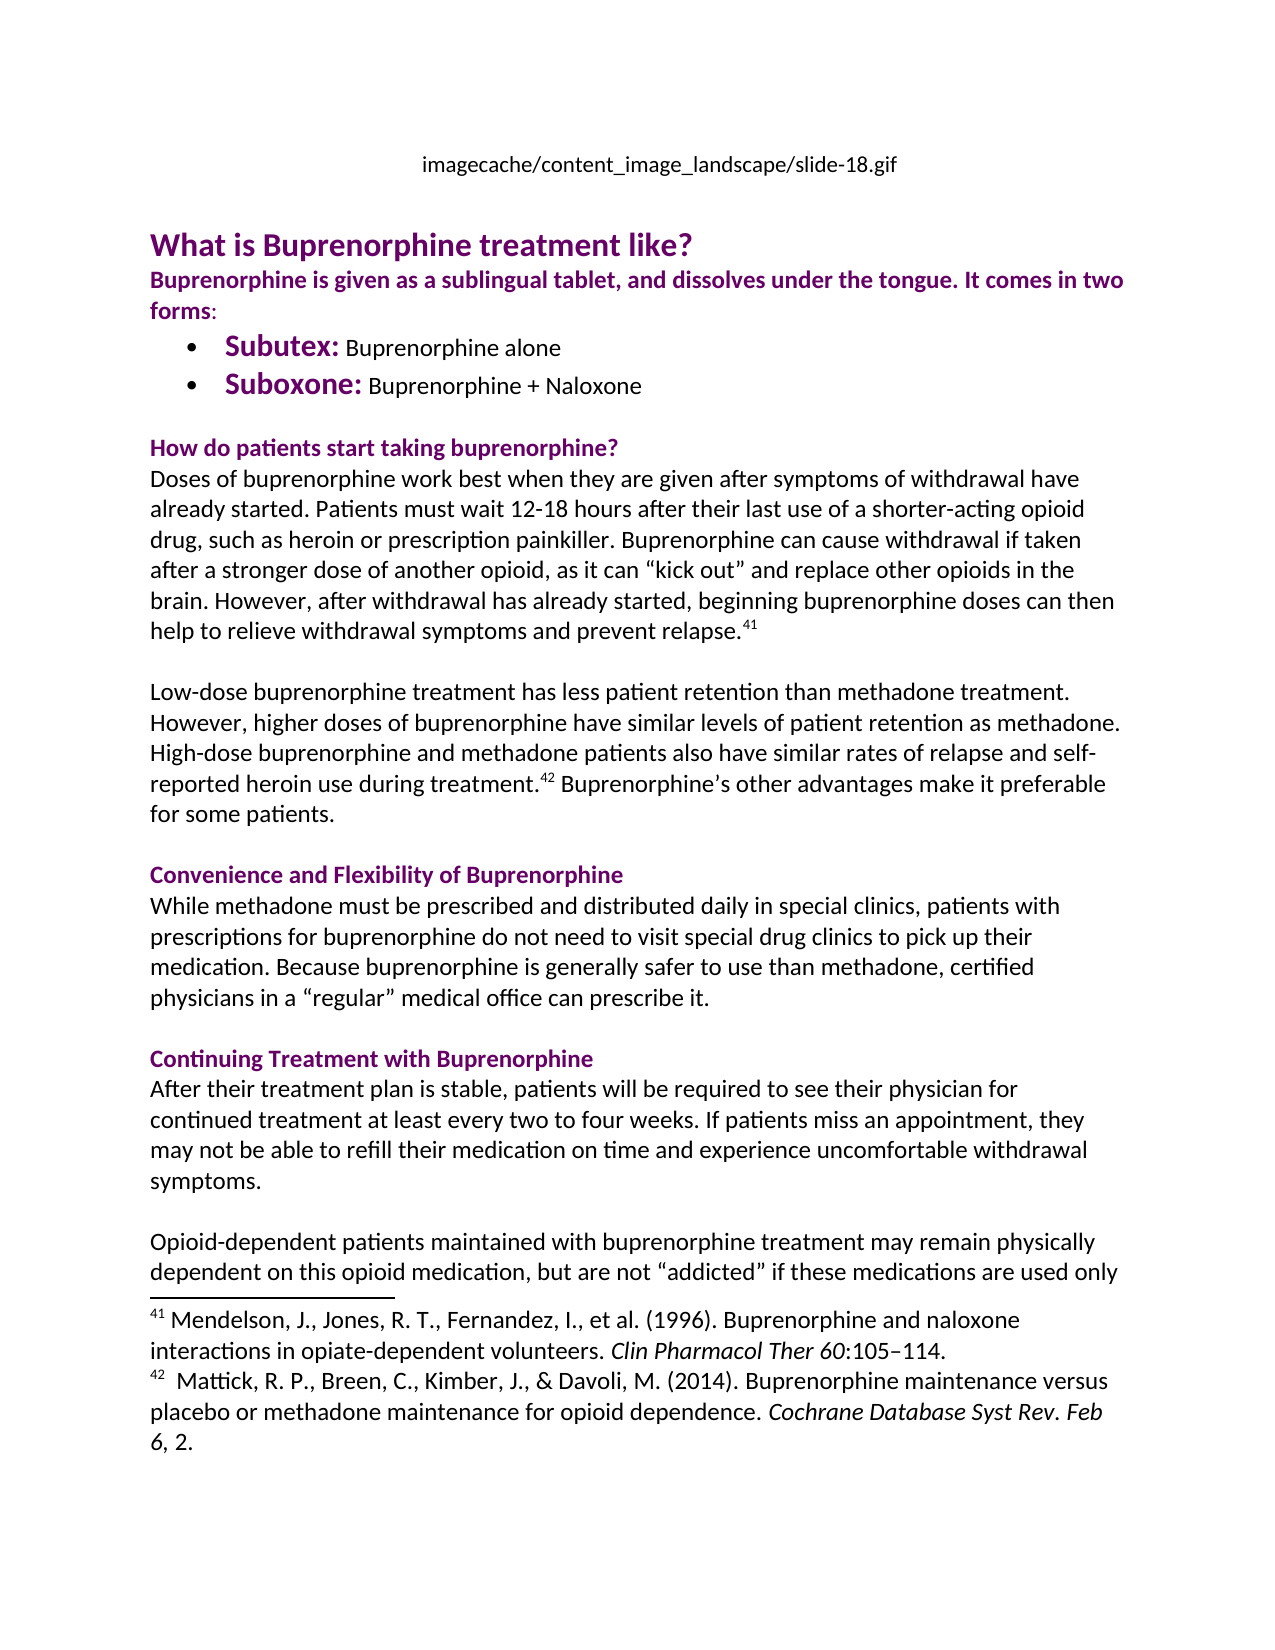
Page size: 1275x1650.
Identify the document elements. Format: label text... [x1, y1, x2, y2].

text After their treatment plan is stable, patients will be required to see their physician for continued treatment at least every two to four weeks. If patients miss an appointment, they may not be able to refill their medication on time and experience uncomfortable withdrawal symptoms. [150, 1073, 1125, 1195]
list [422, 150, 947, 178]
text Convenience and Flexibility of Buprenorphine [150, 860, 1125, 890]
list Subutex: Buprenorphine alone [187, 326, 1125, 364]
text Doses of buprenorphine work best when they are given after symptoms of withdrawal have already started. Patients must wait 12-18 hours after their last use of a shorter-acting opioid drug, such as heroin or prescription painkiller. Buprenorphine can cause withdrawal if taken after a stronger dose of another opioid, as it can “kick out” and replace other opioids in the brain. However, after withdrawal has already started, beginning buprenorphine doses can then help to relieve withdrawal symptoms and prevent relapse. [150, 463, 1125, 646]
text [150, 1226, 1125, 1287]
text What is Buprenorphine treatment like? [150, 224, 1125, 264]
list Suboxone: Buprenorphine + Naloxone [187, 364, 1125, 402]
text While methadone must be prescribed and distributed daily in special clinics, patients with prescriptions for buprenorphine do not need to visit special drug clinics to pick up their medication. Because buprenorphine is generally safer to use than methadone, certified physicians in a “regular” medical office can prescribe it. [150, 890, 1125, 1012]
text How do patients start taking buprenorphine? [150, 432, 1125, 463]
text Continuing Treatment with Buprenorphine [150, 1043, 1125, 1073]
text Buprenorphine is given as a sublingual tablet, and dissolves under the tongue. It comes in two forms: [150, 264, 1125, 326]
text Low-dose buprenorphine treatment has less patient retention than methadone treatment. However, higher doses of buprenorphine have similar levels of patient retention as methadone. High-dose buprenorphine and methadone patients also have similar rates of relapse and self-reported heroin use during treatment. Buprenorphine’s other advantages make it preferable for some patients. [150, 677, 1125, 829]
